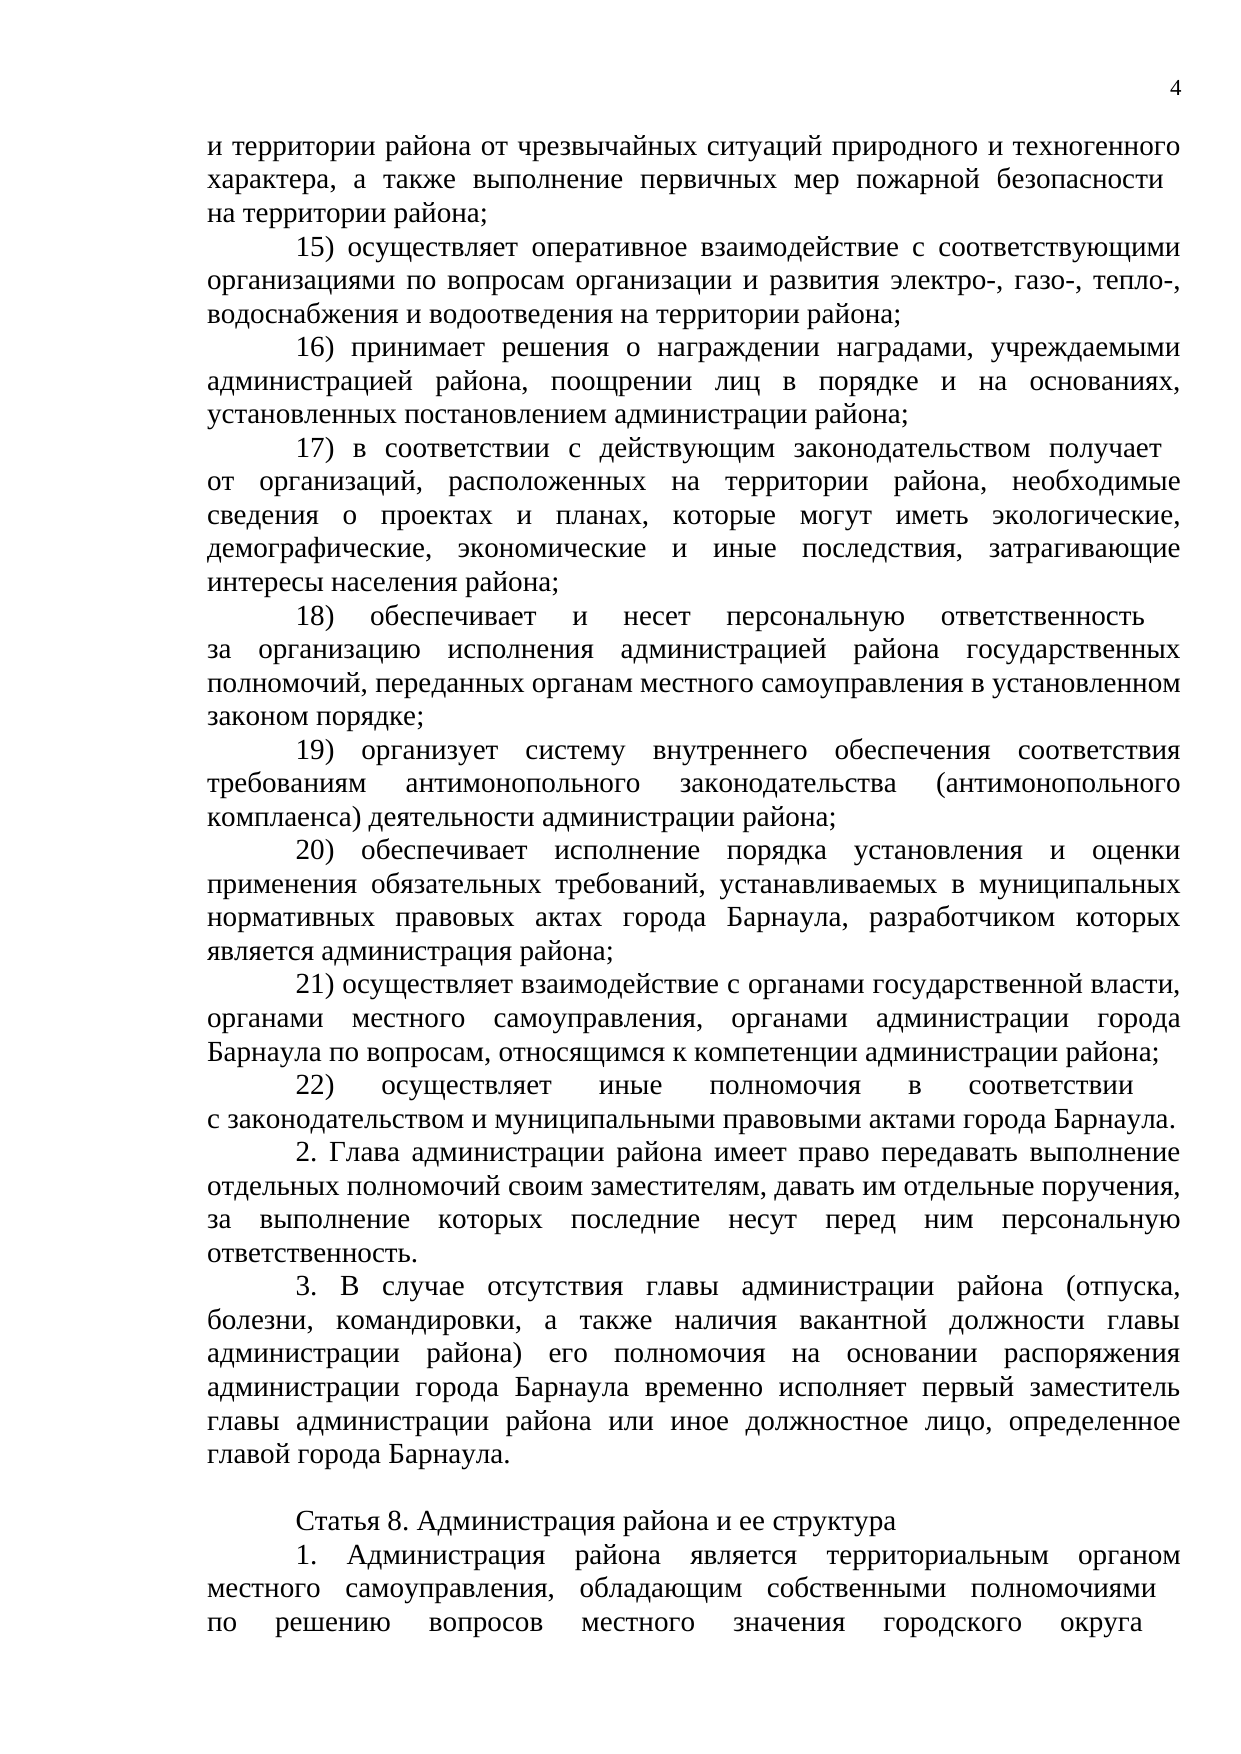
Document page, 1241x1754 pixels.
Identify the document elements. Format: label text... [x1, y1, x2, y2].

text 20) обеспечивает исполнение порядка установления и оценки применения обязательных требований, устанавливаемых в муниципальных нормативных правовых актах города Барнаула, разработчиком которых является администрация района; [207, 832, 1181, 967]
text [207, 128, 1181, 229]
text 16) принимает решения о награждении наградами, учреждаемыми администрацией района, поощрении лиц в порядке и на основаниях, установленных постановлением администрации района; [207, 329, 1181, 430]
text 22) осуществляет иные полномочия в соответствии с законодательством и муниципальными правовыми актами города Барнаула. [207, 1067, 1181, 1134]
text Статья 8. Администрация района и ее структура [207, 1503, 1181, 1537]
text 3. В случае отсутствия главы администрации района (отпуска, болезни, командировки, а также наличия вакантной должности главы администрации района) его полномочия на основании распоряжения администрации города Барнаула временно исполняет первый заместитель главы администрации района или иное должностное лицо, определенное главой города Барнаула. [207, 1268, 1181, 1470]
text 18) обеспечивает и несет персональную ответственность за организацию исполнения администрацией района государственных полномочий, переданных органам местного самоуправления в установленном законом порядке; [207, 598, 1181, 732]
text 17) в соответствии с действующим законодательством получает от организаций, расположенных на территории района, необходимые сведения о проектах и планах, которые могут иметь экологические, демографические, экономические и иные последствия, затрагивающие интересы населения района; [207, 430, 1181, 598]
text 19) организует систему внутреннего обеспечения соответствия требованиям антимонопольного законодательства (антимонопольного комплаенса) деятельности администрации района; [207, 732, 1181, 832]
text 21) осуществляет взаимодействие с органами государственной власти, органами местного самоуправления, органами администрации города Барнаула по вопросам, относящимся к компетенции администрации района; [207, 967, 1181, 1067]
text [207, 1537, 1181, 1637]
text 2. Глава администрации района имеет право передавать выполнение отдельных полномочий своим заместителям, давать им отдельные поручения, за выполнение которых последние несут перед ним персональную ответственность. [207, 1134, 1181, 1268]
text 15) осуществляет оперативное взаимодействие с соответствующими организациями по вопросам организации и развития электро-, газо-, тепло-, водоснабжения и водоотведения на территории района; [207, 229, 1181, 329]
